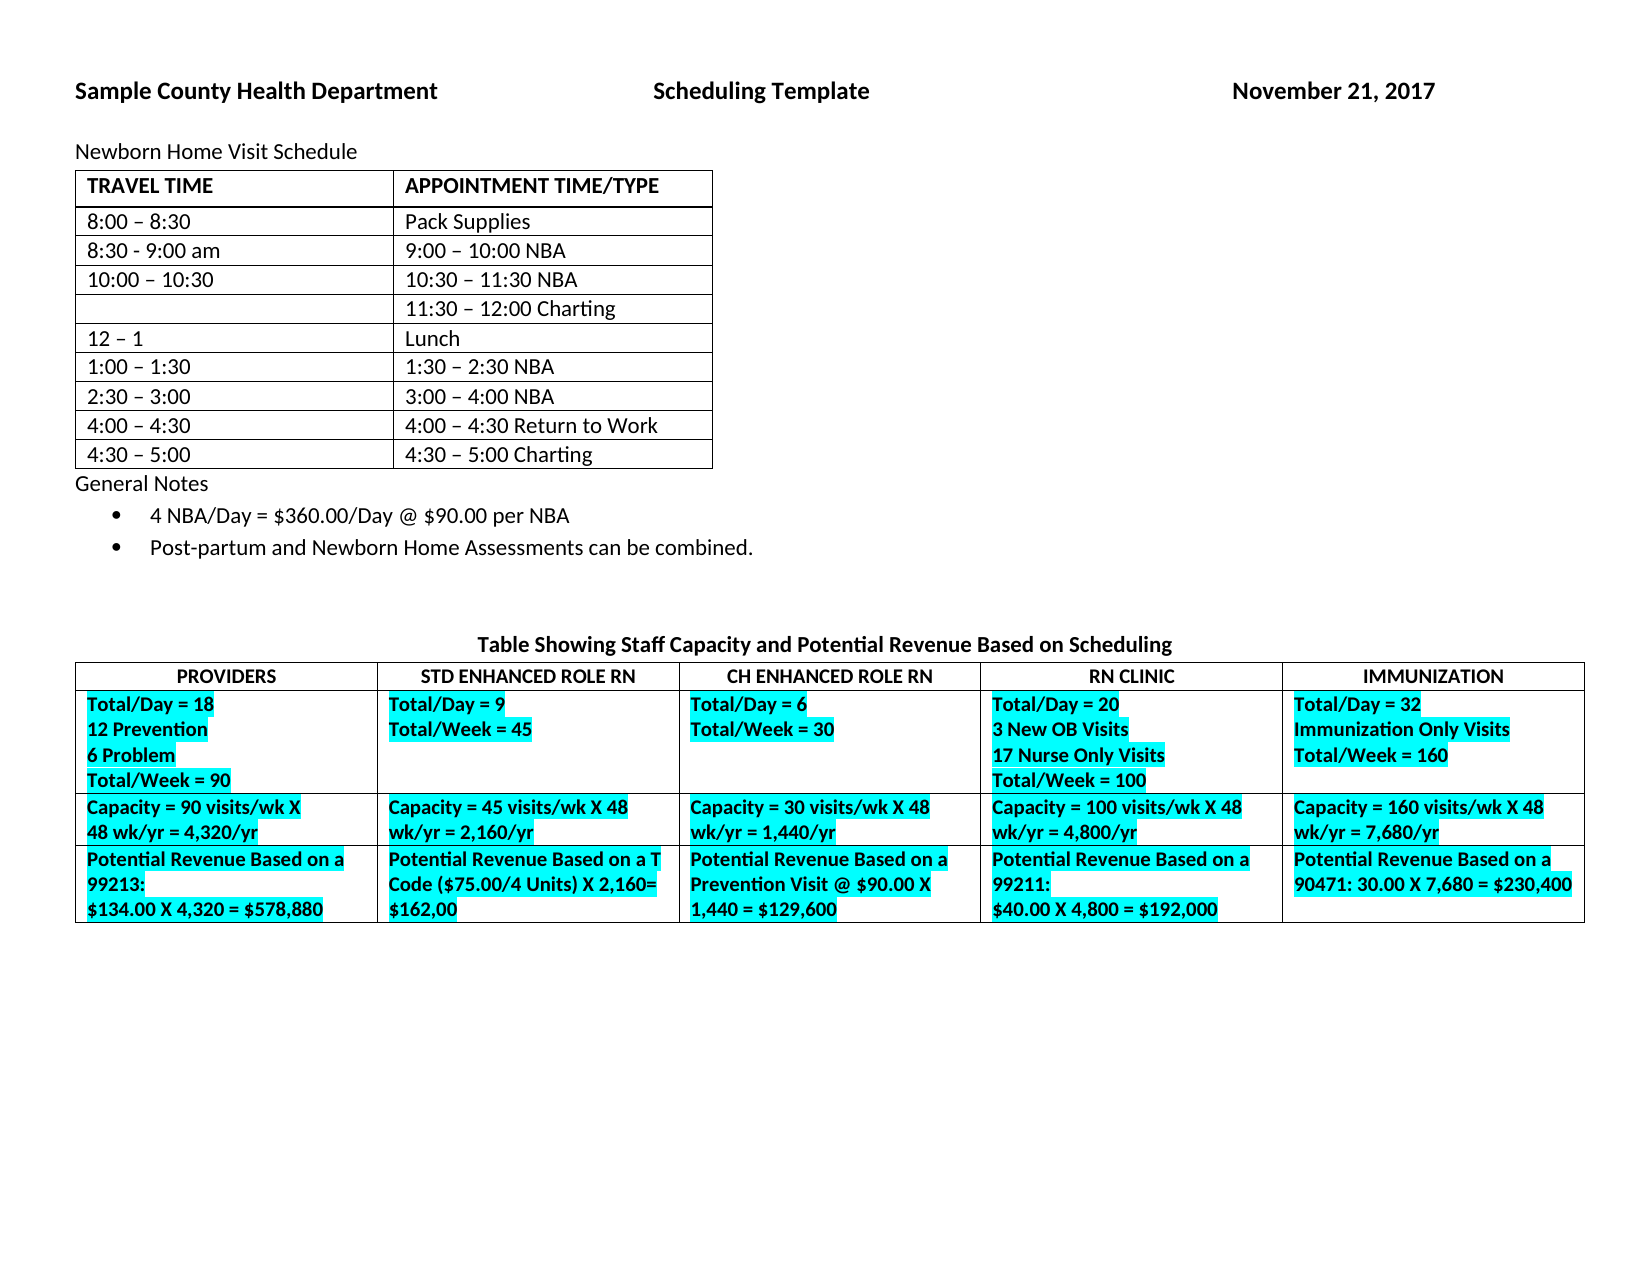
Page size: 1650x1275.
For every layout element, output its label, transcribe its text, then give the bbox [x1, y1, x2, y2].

text General Notes [75, 469, 1575, 497]
table_cell 4:00 – 4:30 [76, 411, 393, 439]
table_header IMMUNIZATION [1283, 663, 1584, 690]
table_cell Potential Revenue Based on a T Code ($75.00/4 Units) X 2,160= $162,00 [457, 846, 679, 922]
table_cell 8:30 - 9:00 am [76, 236, 393, 264]
table_cell 1:30 – 2:30 NBA [394, 353, 712, 381]
table_cell Pack Supplies [394, 208, 712, 235]
table_cell Potential Revenue Based on a 99211: $40.00 X 4,800 = $192,000 [1051, 846, 1282, 922]
table_cell 3:00 – 4:00 NBA [394, 382, 712, 410]
text Newborn Home Visit Schedule [75, 138, 1575, 166]
table_cell Capacity = 100 visits/wk X 48 wk/yr = 4,800/yr [1137, 794, 1282, 845]
table_header PROVIDERS [76, 663, 377, 690]
table_cell 4:30 – 5:00 Charting [394, 440, 712, 468]
table_cell Capacity = 90 visits/wk X 48 wk/yr = 4,320/yr [258, 794, 377, 845]
table_cell Capacity = 30 visits/wk X 48 wk/yr = 1,440/yr [836, 794, 980, 845]
table_cell 4:30 – 5:00 [76, 440, 393, 468]
table_cell 10:30 – 11:30 NBA [394, 266, 712, 293]
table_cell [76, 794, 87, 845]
table_cell 8:00 – 8:30 [76, 208, 393, 235]
table_cell [76, 295, 393, 323]
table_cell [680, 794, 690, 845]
table_cell 9:00 – 10:00 NBA [394, 236, 712, 264]
table_cell Total/Day = 32 Immunization Only Visits Total/Week = 160 [1283, 691, 1584, 793]
table_header APPOINTMENT TIME/TYPE [394, 171, 712, 206]
table_cell 4:00 – 4:30 Return to Work [394, 411, 712, 439]
table_cell Capacity = 160 visits/wk X 48 wk/yr = 7,680/yr [1439, 794, 1584, 845]
list 4 NBA/Day = $360.00/Day @ $90.00 per NBA [112, 501, 1575, 529]
table_cell Potential Revenue Based on a 99213: $134.00 X 4,320 = $578,880 [145, 846, 377, 922]
table_cell Total/Day = 18 12 Prevention 6 Problem Total/Week = 90 [76, 691, 377, 793]
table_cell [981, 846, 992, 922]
table_header CH ENHANCED ROLE RN [680, 663, 980, 690]
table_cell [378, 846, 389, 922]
table_cell Total/Day = 6 Total/Week = 30 [680, 691, 980, 793]
table_cell Total/Day = 20 3 New OB Visits 17 Nurse Only Visits Total/Week = 100 [981, 691, 1282, 793]
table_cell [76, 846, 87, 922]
table_cell 12 – 1 [76, 324, 393, 352]
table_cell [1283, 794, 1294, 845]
table_cell Potential Revenue Based on a Prevention Visit @ $90.00 X 1,440 = $129,600 [837, 846, 980, 922]
table_cell 10:00 – 10:30 [76, 266, 393, 293]
table_cell 11:30 – 12:00 Charting [394, 295, 712, 323]
table_cell Potential Revenue Based on a 90471: 30.00 X 7,680 = $230,400 [1283, 846, 1584, 922]
table_header TRAVEL TIME [76, 171, 393, 206]
list Post-partum and Newborn Home Assessments can be combined. [112, 533, 1575, 561]
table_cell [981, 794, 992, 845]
table_cell Lunch [394, 324, 712, 352]
table_cell Capacity = 45 visits/wk X 48 wk/yr = 2,160/yr [534, 794, 679, 845]
table_header RN CLINIC [981, 663, 1282, 690]
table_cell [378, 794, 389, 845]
table_cell 1:00 – 1:30 [76, 353, 393, 381]
table_cell 2:30 – 3:00 [76, 382, 393, 410]
table_cell Total/Day = 9 Total/Week = 45 [378, 691, 679, 793]
table_header STD ENHANCED ROLE RN [378, 663, 679, 690]
text Table Showing Staff Capacity and Potential Revenue Based on Scheduling [75, 630, 1575, 658]
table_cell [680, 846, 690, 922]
